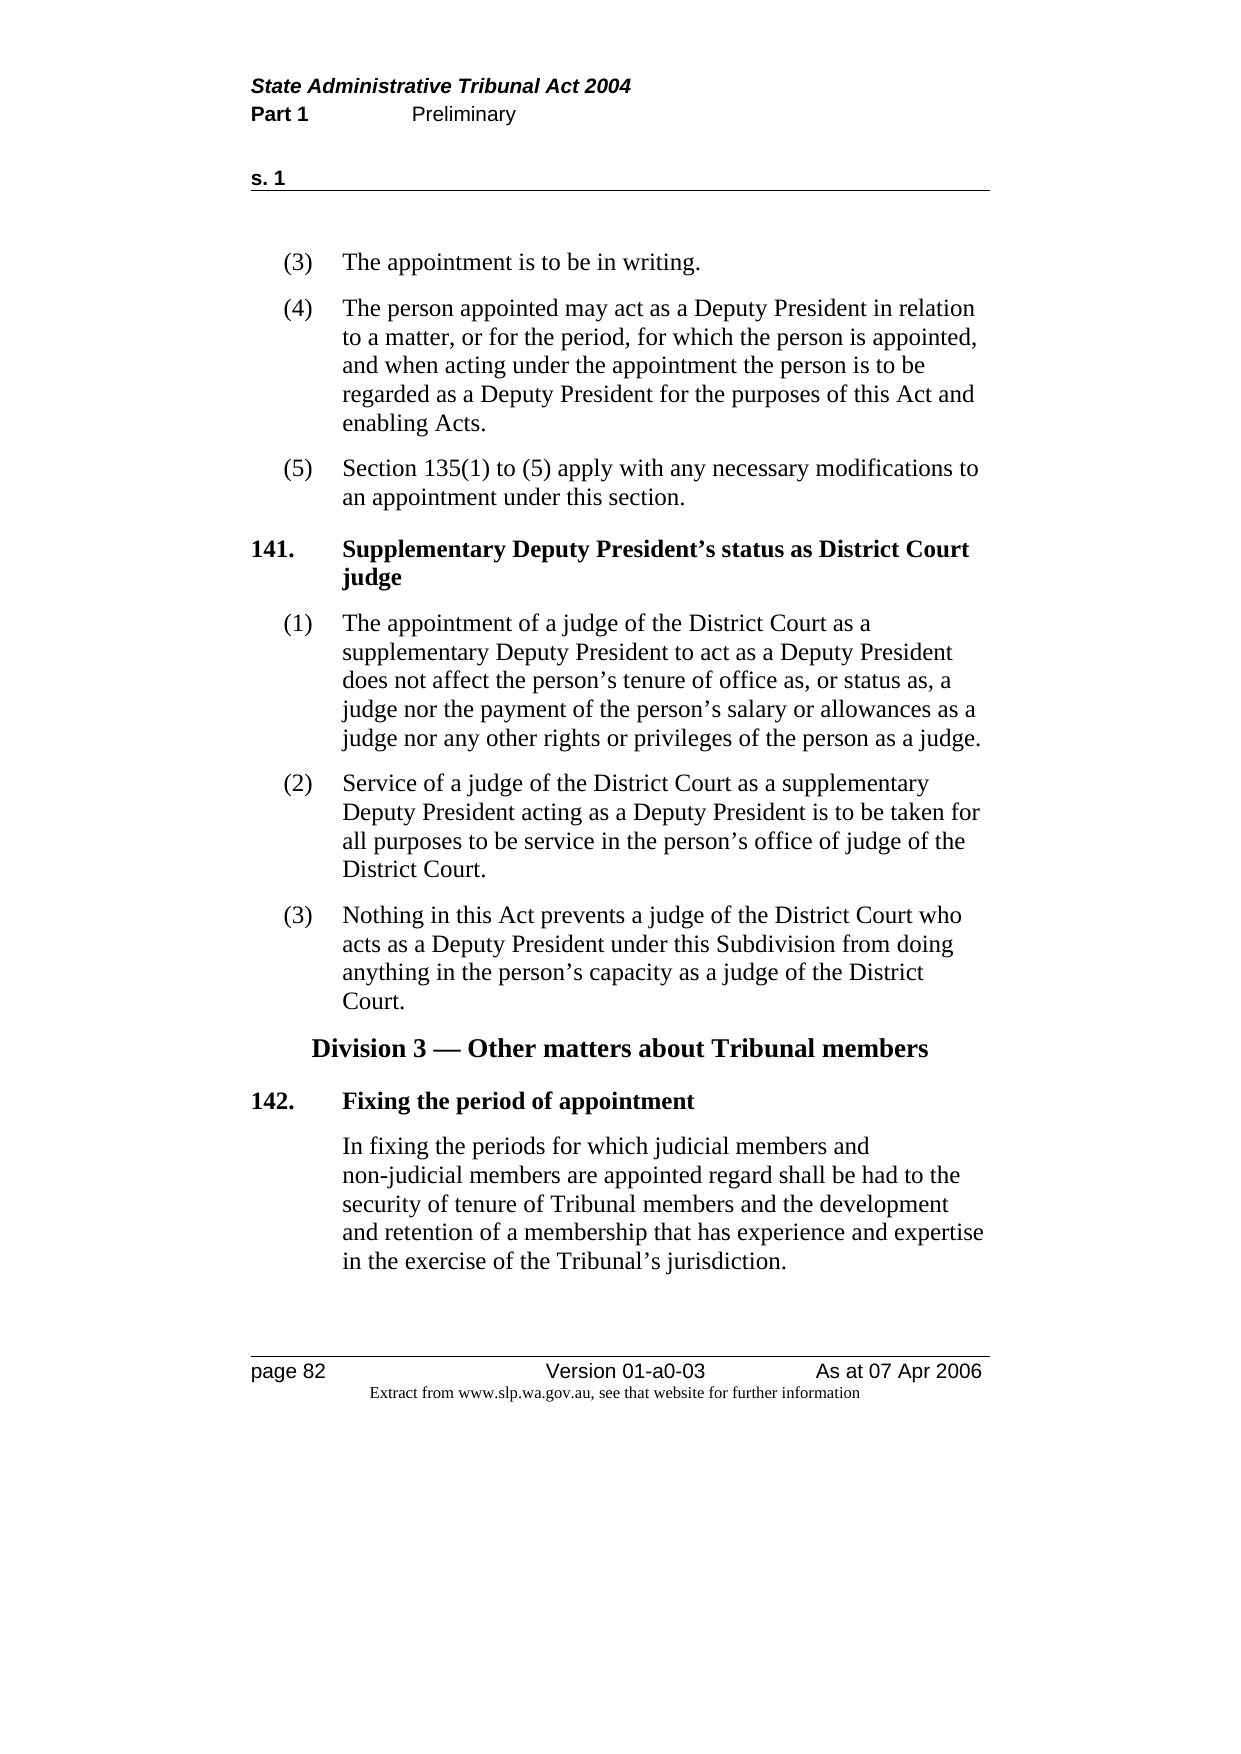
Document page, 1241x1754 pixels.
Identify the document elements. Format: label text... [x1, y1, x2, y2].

text (3) Nothing in this Act prevents a judge of the District Court who acts as a Deputy President under this Subdivision from doing anything in the person’s capacity as a judge of the District Court. [251, 900, 990, 1015]
text (5) Section 135(1) to (5) apply with any necessary modifications to an appointment under this section. [251, 453, 990, 511]
text (1) The appointment of a judge of the District Court as a supplementary Deputy President to act as a Deputy President does not affect the person’s tenure of office as, or status as, a judge nor the payment of the person’s salary or allowances as a judge nor any other rights or privileges of the person as a judge. [251, 608, 990, 752]
subtitle Division 3 — Other matters about Tribunal members [251, 1032, 990, 1063]
text (2) Service of a judge of the District Court as a supplementary Deputy President acting as a Deputy President is to be taken for all purposes to be service in the person’s office of judge of the District Court. [251, 768, 990, 883]
text (3) The appointment is to be in writing. [251, 247, 990, 276]
text In fixing the periods for which judicial members and non-judicial members are appointed regard shall be had to the security of tenure of Tribunal members and the development and retention of a membership that has experience and expertise in the exercise of the Tribunal’s jurisdiction. [251, 1131, 990, 1275]
subtitle 141. Supplementary Deputy President’s status as District Court judge [251, 534, 990, 591]
text (4) The person appointed may act as a Deputy President in relation to a matter, or for the period, for which the person is appointed, and when acting under the appointment the person is to be regarded as a Deputy President for the purposes of this Act and enabling Acts. [251, 293, 990, 437]
subtitle 142. Fixing the period of appointment [251, 1086, 990, 1114]
